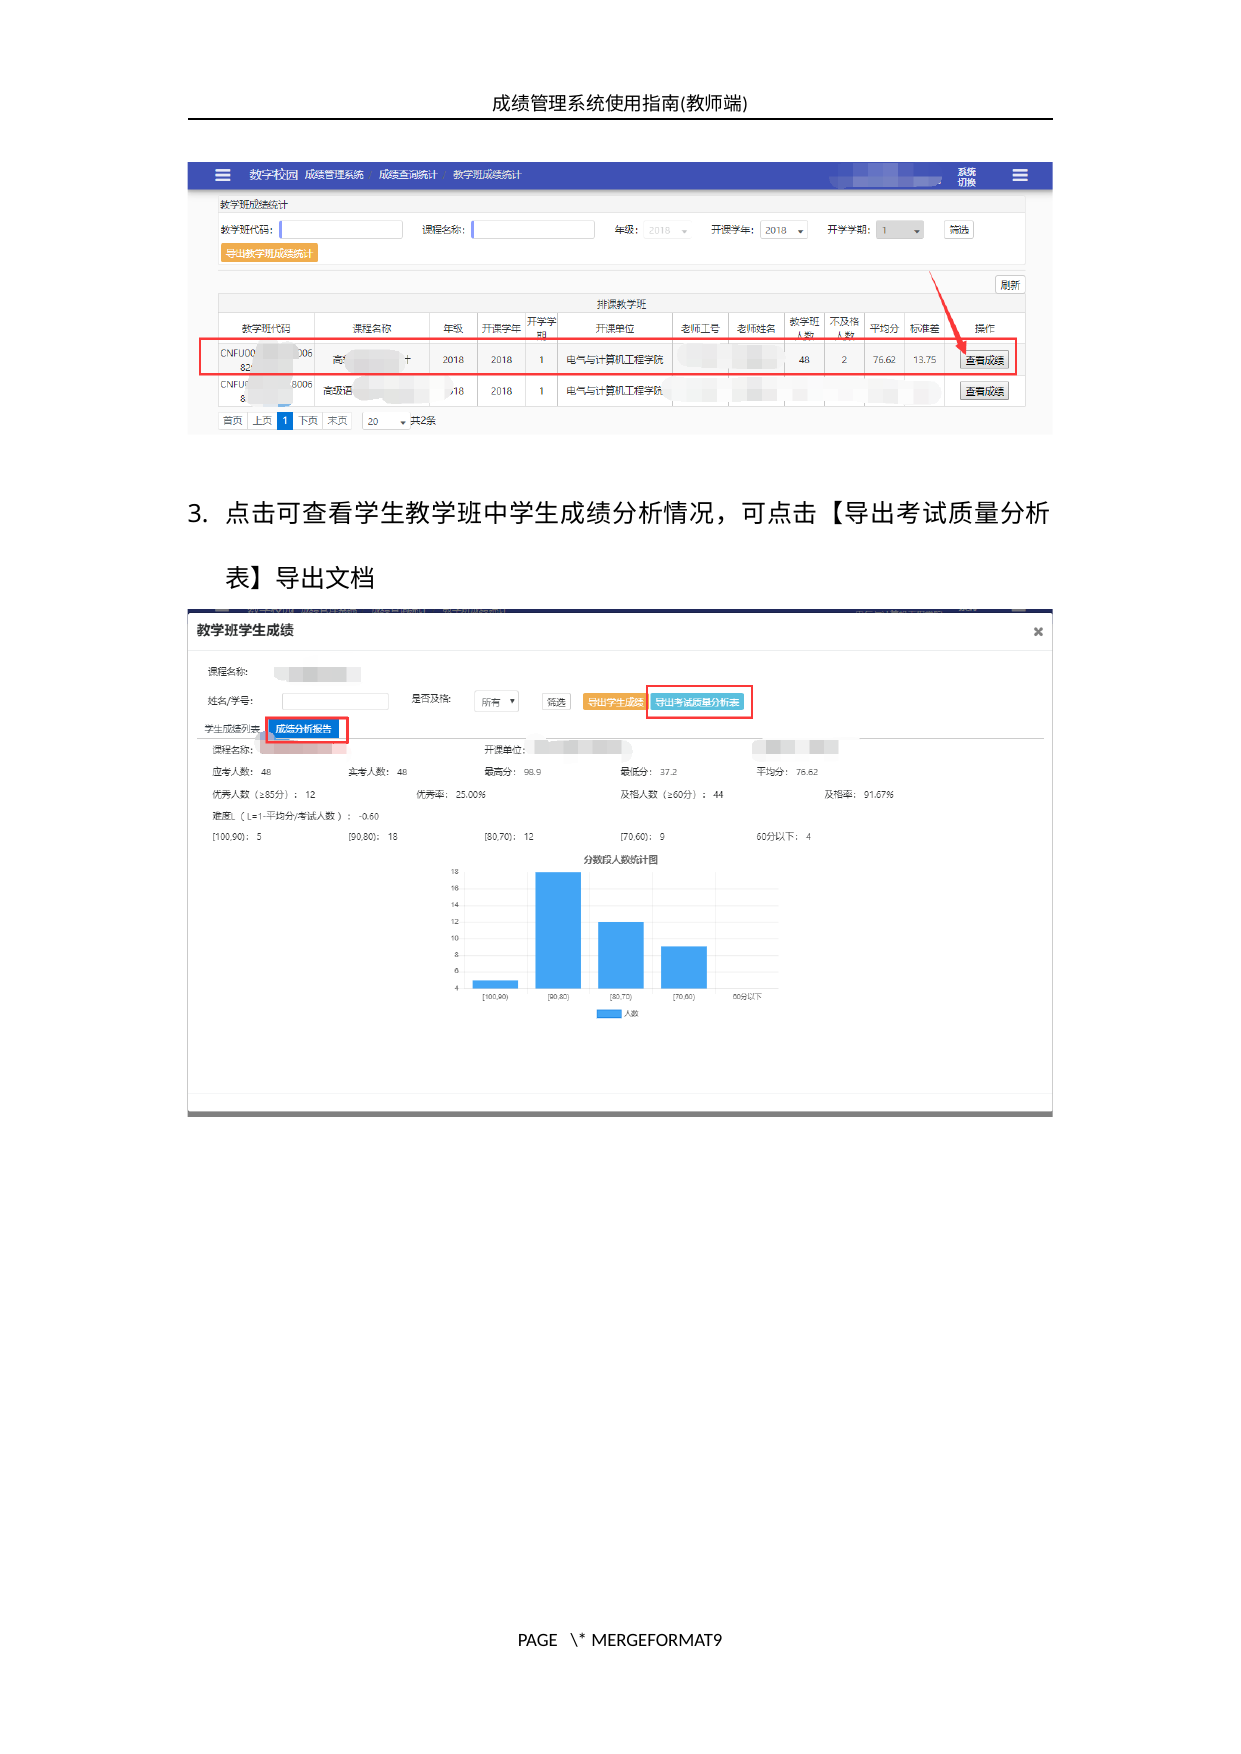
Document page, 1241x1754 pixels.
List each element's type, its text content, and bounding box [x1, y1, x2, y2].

list 点击可查看学生教学班中学生成绩分析情况，可点击【导出考试质量分析表】导出文档 [187, 479, 1053, 609]
picture [187, 609, 1053, 1117]
picture [187, 162, 1053, 435]
